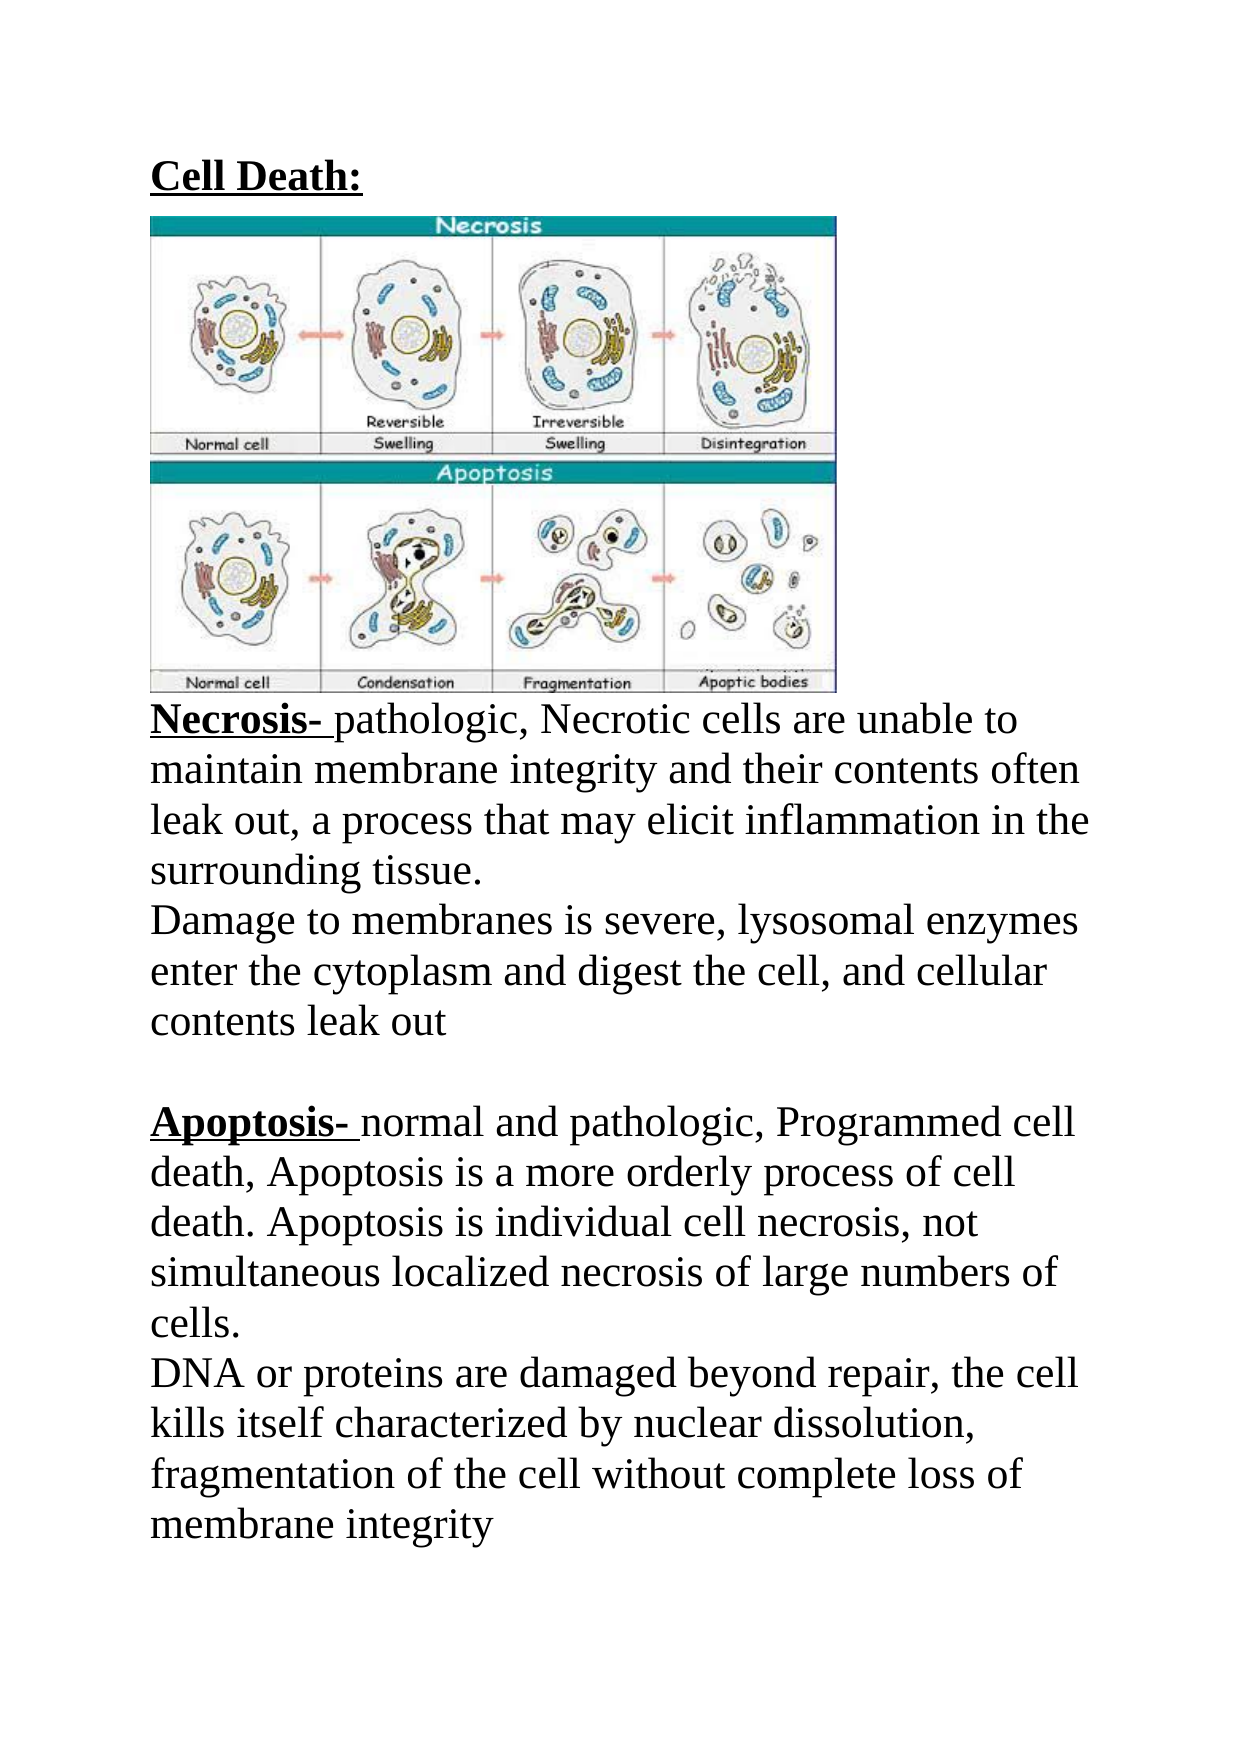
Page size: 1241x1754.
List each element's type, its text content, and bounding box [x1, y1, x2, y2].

picture [150, 216, 837, 693]
text DNA or proteins are damaged beyond repair, the cell kills itself characterized by nuclear dissolution, fragmentation of the cell without complete loss of membrane integrity [150, 1347, 1090, 1548]
text Cell Death: [150, 150, 1090, 200]
text Damage to membranes is severe, lysosomal enzymes enter the cytoplasm and digest the cell, and cellular contents leak out [150, 894, 1090, 1045]
text Apoptosis- normal and pathologic, Programmed cell death, Apoptosis is a more orderly process of cell death. Apoptosis is individual cell necrosis, not simultaneous localized necrosis of large numbers of cells. [150, 1095, 1090, 1347]
